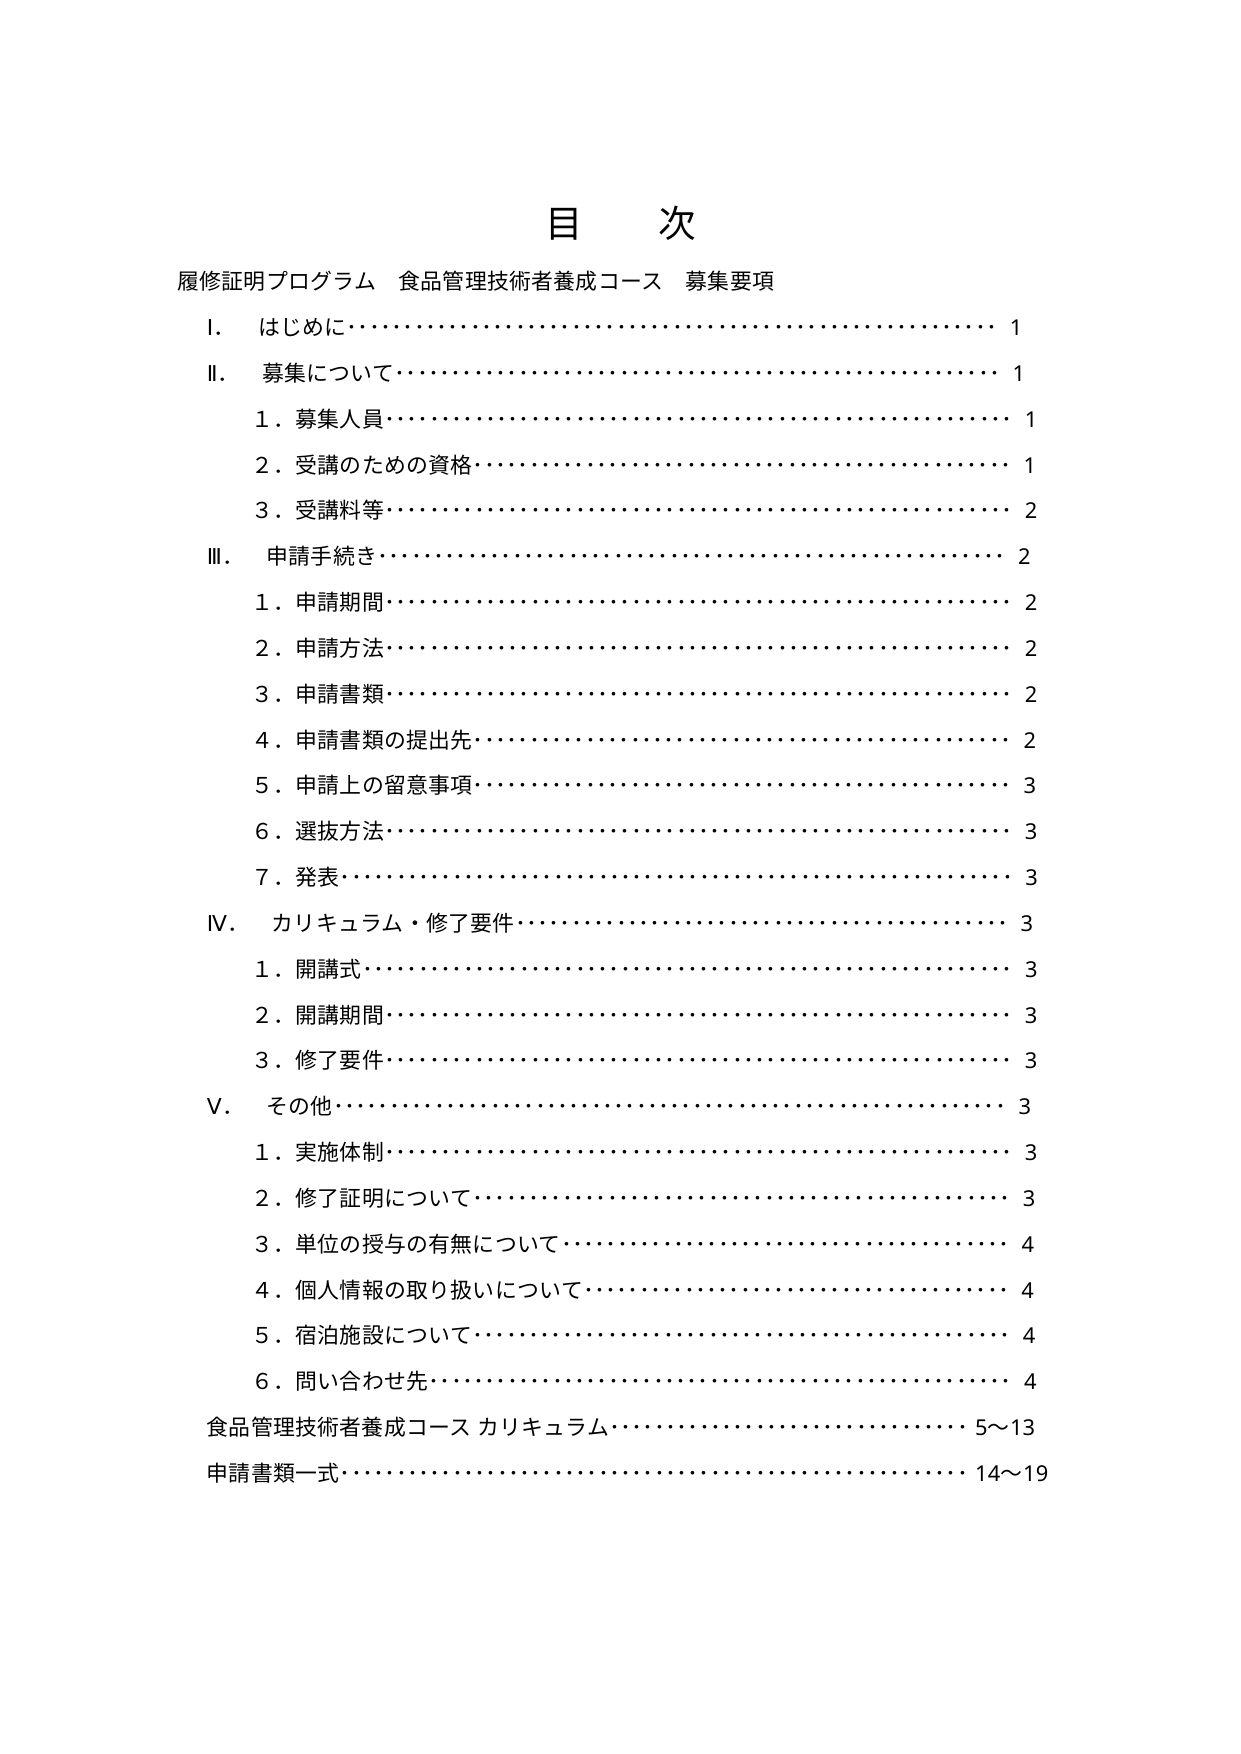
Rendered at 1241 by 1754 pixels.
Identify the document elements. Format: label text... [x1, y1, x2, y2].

text １．募集人員････････････････････････････････････････････････････････ 1 [177, 391, 1063, 436]
text ６．問い合わせ先････････････････････････････････････････････････････ 4 [177, 1353, 1063, 1399]
text Ⅲ． 申請手続き････････････････････････････････････････････････････････ 2 [177, 528, 1063, 574]
text 目 次 [177, 177, 1063, 253]
text 履修証明プログラム 食品管理技術者養成コース 募集要項 [177, 253, 1063, 299]
text １．実施体制････････････････････････････････････････････････････････ 3 [177, 1124, 1063, 1170]
text ５．申請上の留意事項････････････････････････････････････････････････ 3 [177, 757, 1063, 803]
text ２．受講のための資格････････････････････････････････････････････････ 1 [177, 436, 1063, 482]
text ４．個人情報の取り扱いについて･･････････････････････････････････････ 4 [177, 1261, 1063, 1307]
text Ⅴ． その他････････････････････････････････････････････････････････････ 3 [177, 1078, 1063, 1124]
text Ⅳ． カリキュラム・修了要件････････････････････････････････････････････ 3 [177, 895, 1063, 941]
text ７．発表････････････････････････････････････････････････････････････ 3 [177, 849, 1063, 895]
text ３．単位の授与の有無について････････････････････････････････････････ 4 [177, 1216, 1063, 1261]
text 食品管理技術者養成コース カリキュラム････････････････････････････････ 5～13 [177, 1399, 1063, 1445]
text ３．修了要件････････････････････････････････････････････････････････ 3 [177, 1032, 1063, 1078]
text ２．修了証明について････････････････････････････････････････････････ 3 [177, 1170, 1063, 1216]
text ４．申請書類の提出先････････････････････････････････････････････････ 2 [177, 711, 1063, 757]
text ２．申請方法････････････････････････････････････････････････････････ 2 [177, 620, 1063, 666]
text 申請書類一式････････････････････････････････････････････････････････ 14～19 [177, 1445, 1063, 1491]
text ３．申請書類････････････････････････････････････････････････････････ 2 [177, 666, 1063, 711]
text ２．開講期間････････････････････････････････････････････････････････ 3 [177, 986, 1063, 1032]
text Ⅰ． はじめに･･････････････････････････････････････････････････････････ 1 [177, 299, 1063, 345]
text ６．選抜方法････････････････････････････････････････････････････････ 3 [177, 803, 1063, 849]
text ５．宿泊施設について････････････････････････････････････････････････ 4 [177, 1307, 1063, 1353]
text Ⅱ． 募集について･･････････････････････････････････････････････････････ 1 [177, 345, 1063, 391]
text ３．受講料等････････････････････････････････････････････････････････ 2 [177, 482, 1063, 528]
text １．開講式･･････････････････････････････････････････････････････････ 3 [177, 941, 1063, 986]
text １．申請期間････････････････････････････････････････････････････････ 2 [177, 574, 1063, 620]
